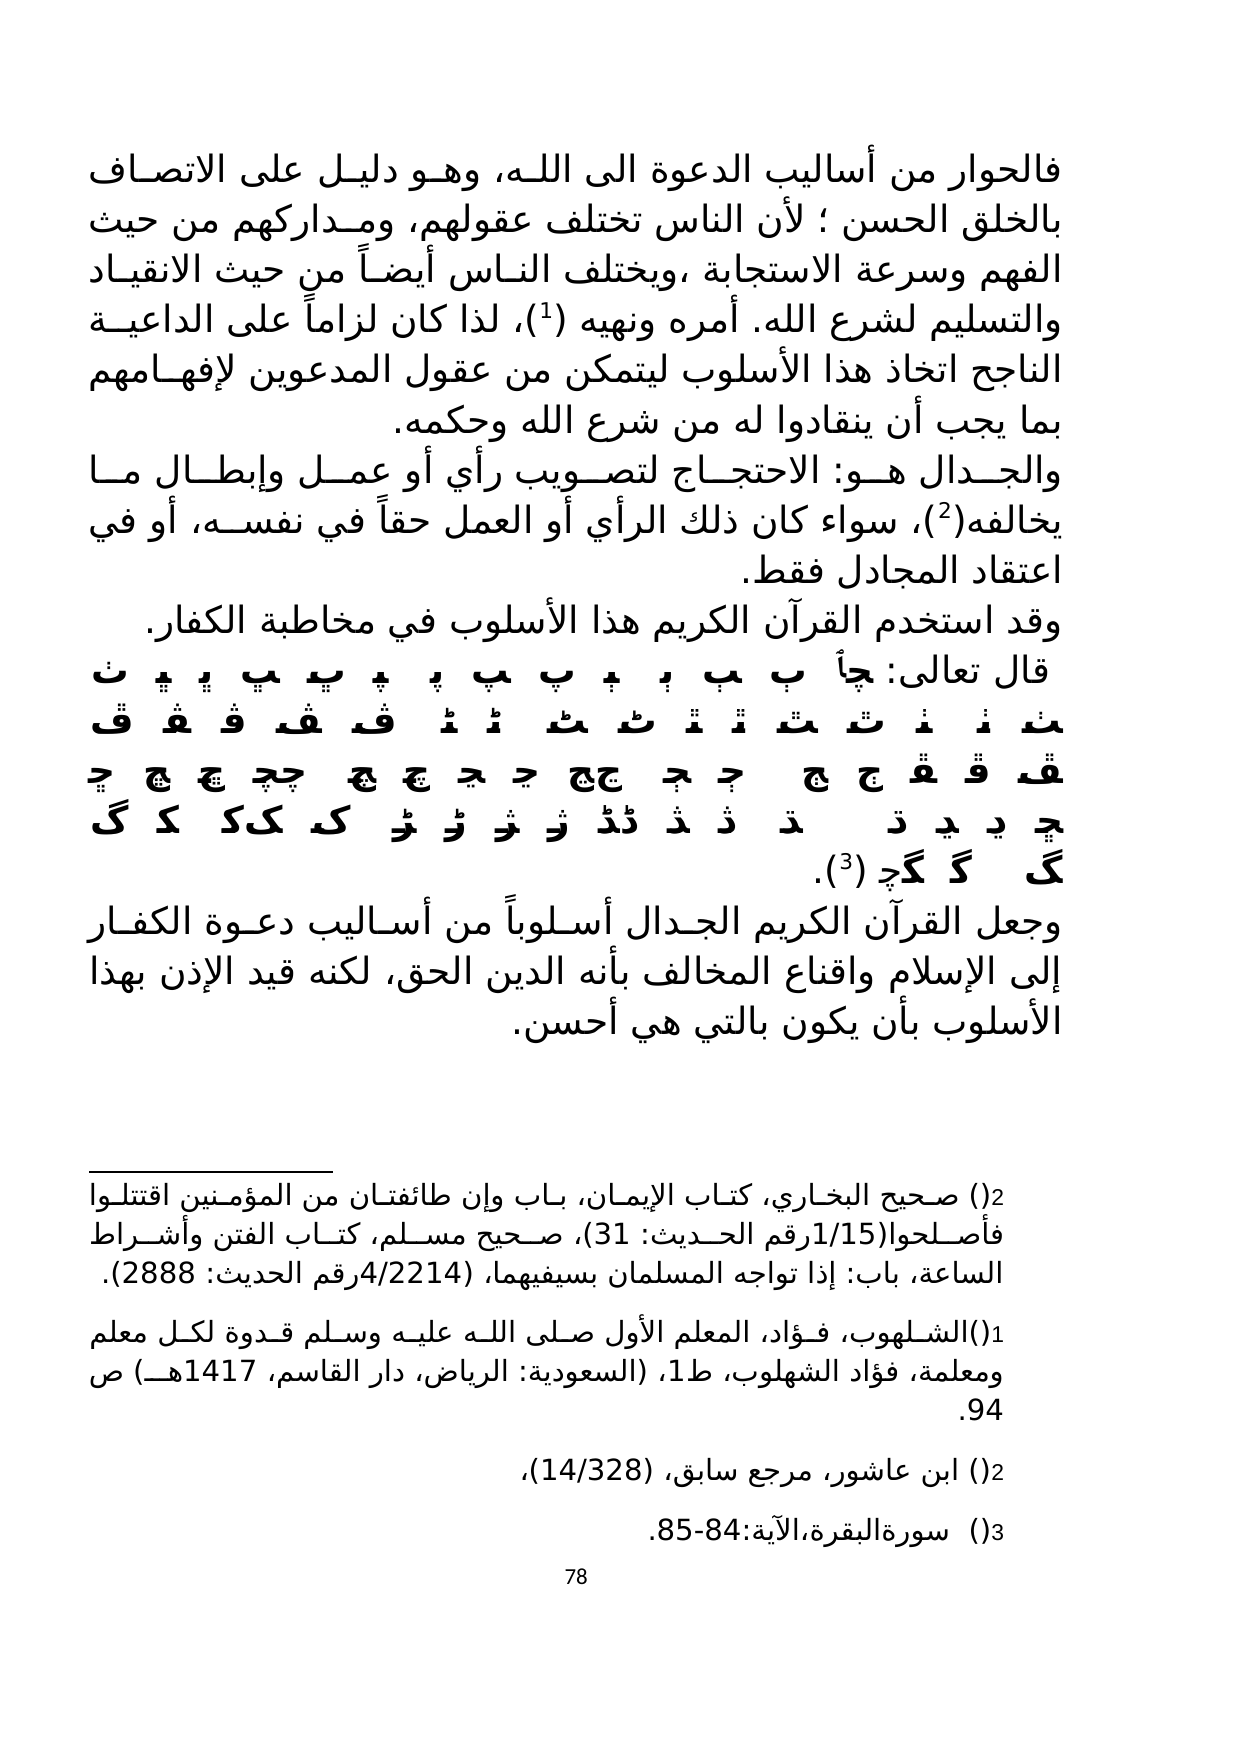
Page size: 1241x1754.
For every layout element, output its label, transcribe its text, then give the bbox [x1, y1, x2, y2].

text وجعل القرآن الكريم الجدال أسلوباً من أساليب دعوة الكفار إلى الإسلام واقناع المخالف بأنه الدين الحق، لكنه قيد الإذن بهذا الأسلوب بأن يكون بالتي هي أحسن. [89, 899, 1063, 1043]
text والجدال هو: الاحتجاج لتصويب رأي أو عمل وإبطال ما يخالفه()، سواء كان ذلك الرأي أو العمل حقاً في نفسه، أو في اعتقاد المجادل فقط. [89, 448, 1063, 592]
text وقد استخدم القرآن الكريم هذا الأسلوب في مخاطبة الكفار. [89, 599, 1063, 642]
text قال تعالى: ﭽﭑ ﭒ ﭓ ﭔ ﭕ ﭖ ﭗ ﭘ ﭙ ﭚ ﭛ ﭜ ﭝ ﭞ ﭟ ﭠ ﭡ ﭢ ﭣ ﭤ ﭥ ﭦ ﭧ ﭨ ﭩ ﭪ ﭫ ﭬ ﭭ ﭮ ﭯ ﭰ ﭱ ﭲ ﭳ ﭴ ﭵ ﭶﭷ ﭸ ﭹ ﭺ ﭻ ﭼﭽ ﭾ ﭿ ﮀ ﮁ ﮂ ﮃ ﮄ ﮅ ﮆ ﮇ ﮈﮉ ﮊ ﮋ ﮌ ﮍ ﮎ ﮏﮐ ﮑ ﮒ ﮓ ﮔ ﮕﭼ (). [89, 649, 1063, 893]
text فالحوار من أساليب الدعوة الى الله، وهو دليل على الاتصاف بالخلق الحسن ؛ لأن الناس تختلف عقولهم، ومداركهم من حيث الفهم وسرعة الاستجابة ،ويختلف الناس أيضاً من حيث الانقياد والتسليم لشرع الله. أمره ونهيه ()، لذا كان لزاماً على الداعية الناجح اتخاذ هذا الأسلوب ليتمكن من عقول المدعوين لإفهامهم بما يجب أن ينقادوا له من شرع الله وحكمه. [89, 148, 1063, 442]
